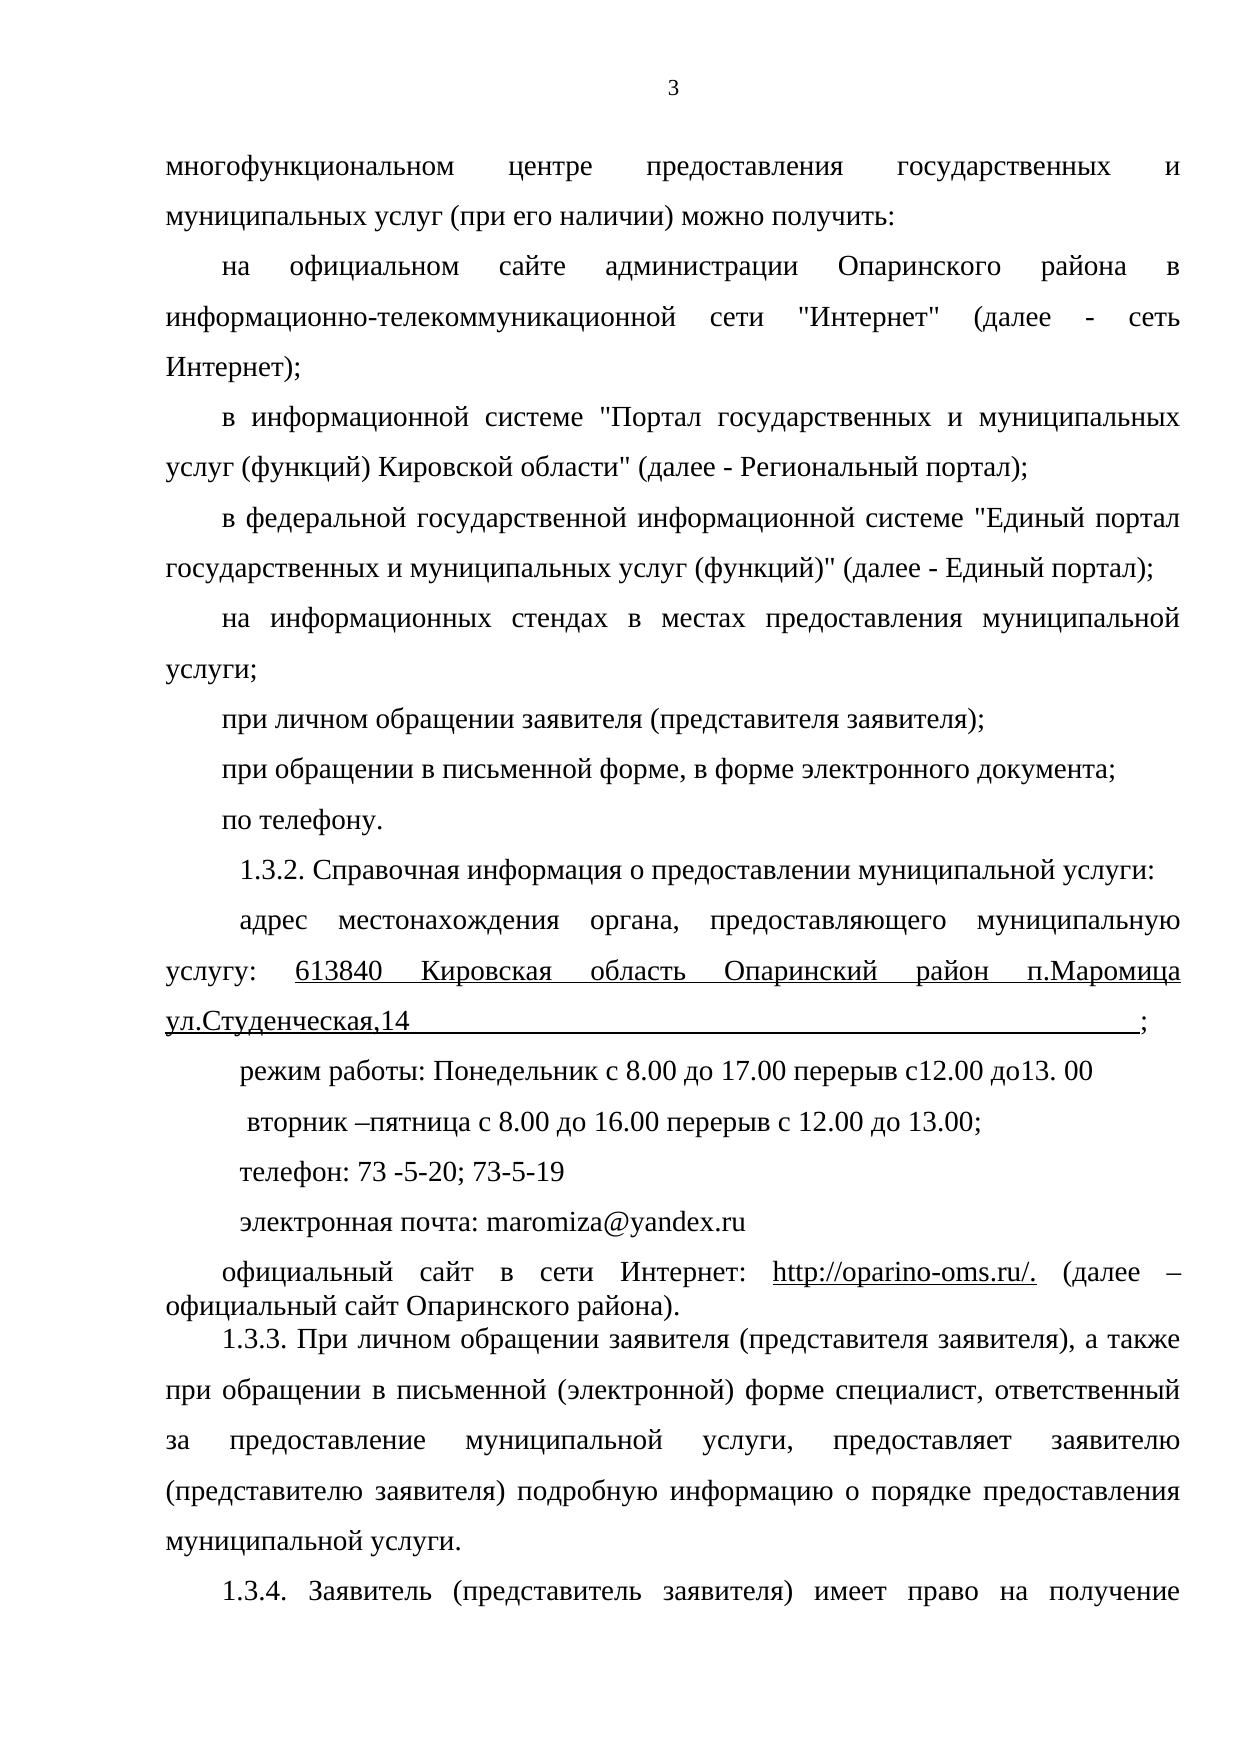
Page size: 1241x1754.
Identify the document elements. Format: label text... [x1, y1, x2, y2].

text телефон: 73 -5-20; 73-5-19 [165, 1154, 1181, 1187]
text адрес местонахождения органа, предоставляющего муниципальную услугу: 613840 Кировская область Опаринский район п.Маромица ул.Студенческая,14 ; [165, 902, 1181, 1037]
text в федеральной государственной информационной системе "Единый портал государственных и муниципальных услуг (функций)" (далее - Единый портал); [165, 500, 1181, 584]
text официальный сайт в сети Интернет: . (далее – официальный сайт Опаринского района). [165, 1254, 1181, 1322]
text вторник –пятница с 8.00 до 16.00 перерыв с 12.00 до 13.00; [165, 1104, 1181, 1137]
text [165, 1573, 1181, 1607]
text 1.3.3. При личном обращении заявителя (представителя заявителя), а также при обращении в письменной (электронной) форме специалист, ответственный за предоставление муниципальной услуги, предоставляет заявителю (представителю заявителя) подробную информацию о порядке предоставления муниципальной услуги. [165, 1322, 1181, 1556]
text при обращении в письменной форме, в форме электронного документа; [165, 751, 1181, 785]
text по телефону. [165, 802, 1181, 835]
text в информационной системе "Портал государственных и муниципальных услуг (функций) Кировской области" (далее - Региональный портал); [165, 399, 1181, 483]
text 1.3.2. Справочная информация о предоставлении муниципальной услуги: [165, 852, 1181, 886]
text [165, 148, 1181, 232]
text при личном обращении заявителя (представителя заявителя); [165, 701, 1181, 735]
text на официальном сайте администрации Опаринского района в информационно-телекоммуникационной сети "Интернет" (далее - сеть Интернет); [165, 248, 1181, 382]
text режим работы: Понедельник с 8.00 до 17.00 перерыв с12.00 до13. 00 [165, 1053, 1181, 1087]
text на информационных стендах в местах предоставления муниципальной услуги; [165, 601, 1181, 684]
text электронная почта: maromiza@yandex.ru [165, 1204, 1181, 1238]
